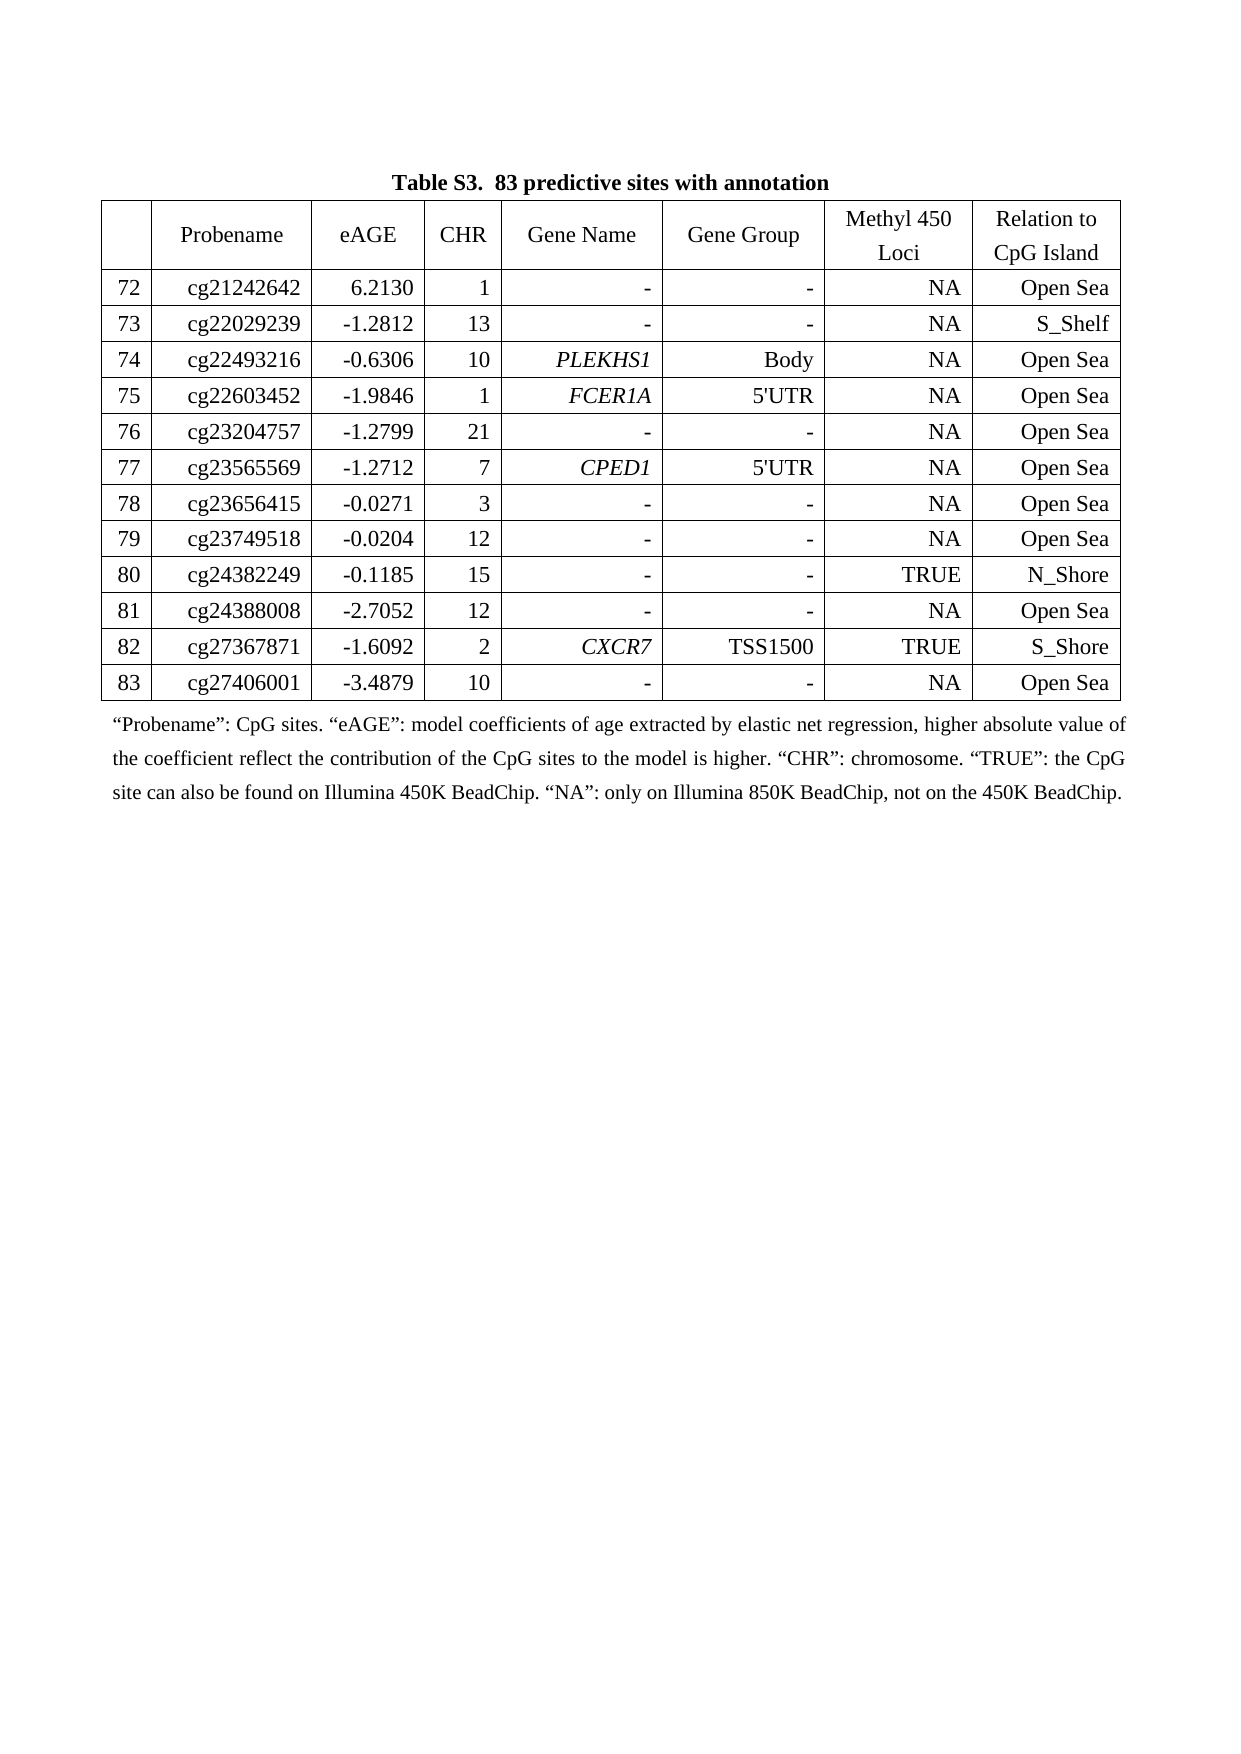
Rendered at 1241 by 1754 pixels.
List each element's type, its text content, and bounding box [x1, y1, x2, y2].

table_cell cg22603452 [152, 378, 311, 412]
table_cell 13 [425, 306, 501, 341]
table_cell NA [825, 342, 972, 377]
table_cell 2 [425, 629, 501, 664]
table_cell -1.6092 [312, 629, 424, 664]
table_cell NA [825, 521, 972, 556]
table_cell Body [663, 342, 824, 377]
table_cell 77 [102, 450, 151, 484]
table_cell eAGE [312, 201, 424, 269]
table_cell cg24388008 [152, 593, 311, 628]
table_cell -0.0271 [312, 485, 424, 520]
table_cell -1.2712 [312, 450, 424, 484]
table_cell cg23656415 [152, 485, 311, 520]
table_cell 6.2130 [312, 270, 424, 305]
table_cell cg21242642 [152, 270, 311, 305]
table_cell 76 [102, 414, 151, 448]
table_cell NA [825, 306, 972, 341]
table_cell 74 [102, 342, 151, 377]
table_cell 7 [425, 450, 501, 484]
table_cell Open Sea [973, 485, 1120, 520]
table_cell Open Sea [973, 378, 1120, 412]
table_cell Open Sea [973, 665, 1120, 700]
table_cell NA [825, 414, 972, 448]
table_cell NA [825, 378, 972, 412]
table_cell Open Sea [973, 593, 1120, 628]
table_cell CXCR7 [502, 629, 662, 664]
table_cell cg23565569 [152, 450, 311, 484]
table_cell -1.2812 [312, 306, 424, 341]
text “Probename”: CpG sites. “eAGE”: model coefficients of age extracted by elastic net regression, higher absolute value of the coefficient reflect the contribution of the CpG sites to the model is higher. “CHR”: chromosome. “TRUE”: the CpG site can also be found on Illumina 450K BeadChip. “NA”: only on Illumina 850K BeadChip, not on the 450K BeadChip. [112, 707, 1128, 809]
table_cell - [502, 414, 662, 448]
table_cell 15 [425, 557, 501, 592]
table_cell S_Shelf [973, 306, 1120, 341]
table_cell Gene Name [502, 201, 662, 269]
table_cell - [663, 521, 824, 556]
table_cell -3.4879 [312, 665, 424, 700]
table_cell NA [825, 485, 972, 520]
table_cell 5'UTR [663, 450, 824, 484]
table_cell - [502, 306, 662, 341]
table_cell - [502, 270, 662, 305]
table_cell - [502, 665, 662, 700]
table_cell -0.1185 [312, 557, 424, 592]
table_cell cg24382249 [152, 557, 311, 592]
table_cell - [663, 665, 824, 700]
table_cell Methyl 450 Loci [825, 201, 972, 269]
table_cell - [502, 557, 662, 592]
table_cell - [663, 593, 824, 628]
table_cell S_Shore [973, 629, 1120, 664]
table_cell 81 [102, 593, 151, 628]
table_cell TRUE [825, 629, 972, 664]
table_cell 80 [102, 557, 151, 592]
table_cell cg22493216 [152, 342, 311, 377]
table_cell cg27406001 [152, 665, 311, 700]
table_cell 83 [102, 665, 151, 700]
table_cell 12 [425, 521, 501, 556]
table_cell Gene Group [663, 201, 824, 269]
table_cell 82 [102, 629, 151, 664]
table_header Table S3. 83 predictive sites with annotation [101, 164, 1120, 200]
table_cell TSS1500 [663, 629, 824, 664]
table_cell Open Sea [973, 450, 1120, 484]
table_cell 73 [102, 306, 151, 341]
table_cell 5'UTR [663, 378, 824, 412]
table_cell N_Shore [973, 557, 1120, 592]
table_cell NA [825, 270, 972, 305]
table_cell 1 [425, 378, 501, 412]
table_cell 1 [425, 270, 501, 305]
table_cell - [663, 485, 824, 520]
table_cell FCER1A [502, 378, 662, 412]
table_cell CHR [425, 201, 501, 269]
table_cell - [663, 414, 824, 448]
table_cell 10 [425, 665, 501, 700]
table_cell 78 [102, 485, 151, 520]
table_cell Relation to CpG Island [973, 201, 1120, 269]
table_cell NA [825, 665, 972, 700]
table_cell 79 [102, 521, 151, 556]
table_cell -1.9846 [312, 378, 424, 412]
table_cell 12 [425, 593, 501, 628]
table_cell -2.7052 [312, 593, 424, 628]
table_cell - [502, 593, 662, 628]
table_cell Open Sea [973, 342, 1120, 377]
table_cell - [663, 306, 824, 341]
table_cell cg23204757 [152, 414, 311, 448]
table_cell 10 [425, 342, 501, 377]
table_cell Probename [152, 201, 311, 269]
table_cell 3 [425, 485, 501, 520]
table_cell [102, 201, 151, 269]
table_cell 75 [102, 378, 151, 412]
table_cell NA [825, 450, 972, 484]
table_cell PLEKHS1 [502, 342, 662, 377]
table_cell cg22029239 [152, 306, 311, 341]
table_cell - [663, 270, 824, 305]
table_cell 21 [425, 414, 501, 448]
table_cell 72 [102, 270, 151, 305]
table_cell -0.6306 [312, 342, 424, 377]
table_cell CPED1 [502, 450, 662, 484]
table_cell - [502, 521, 662, 556]
table_cell Open Sea [973, 414, 1120, 448]
table_cell Open Sea [973, 270, 1120, 305]
table_cell Open Sea [973, 521, 1120, 556]
table_cell cg23749518 [152, 521, 311, 556]
table_cell -0.0204 [312, 521, 424, 556]
table_cell -1.2799 [312, 414, 424, 448]
table_cell cg27367871 [152, 629, 311, 664]
table_cell NA [825, 593, 972, 628]
table_cell TRUE [825, 557, 972, 592]
table_cell - [502, 485, 662, 520]
table_cell - [663, 557, 824, 592]
